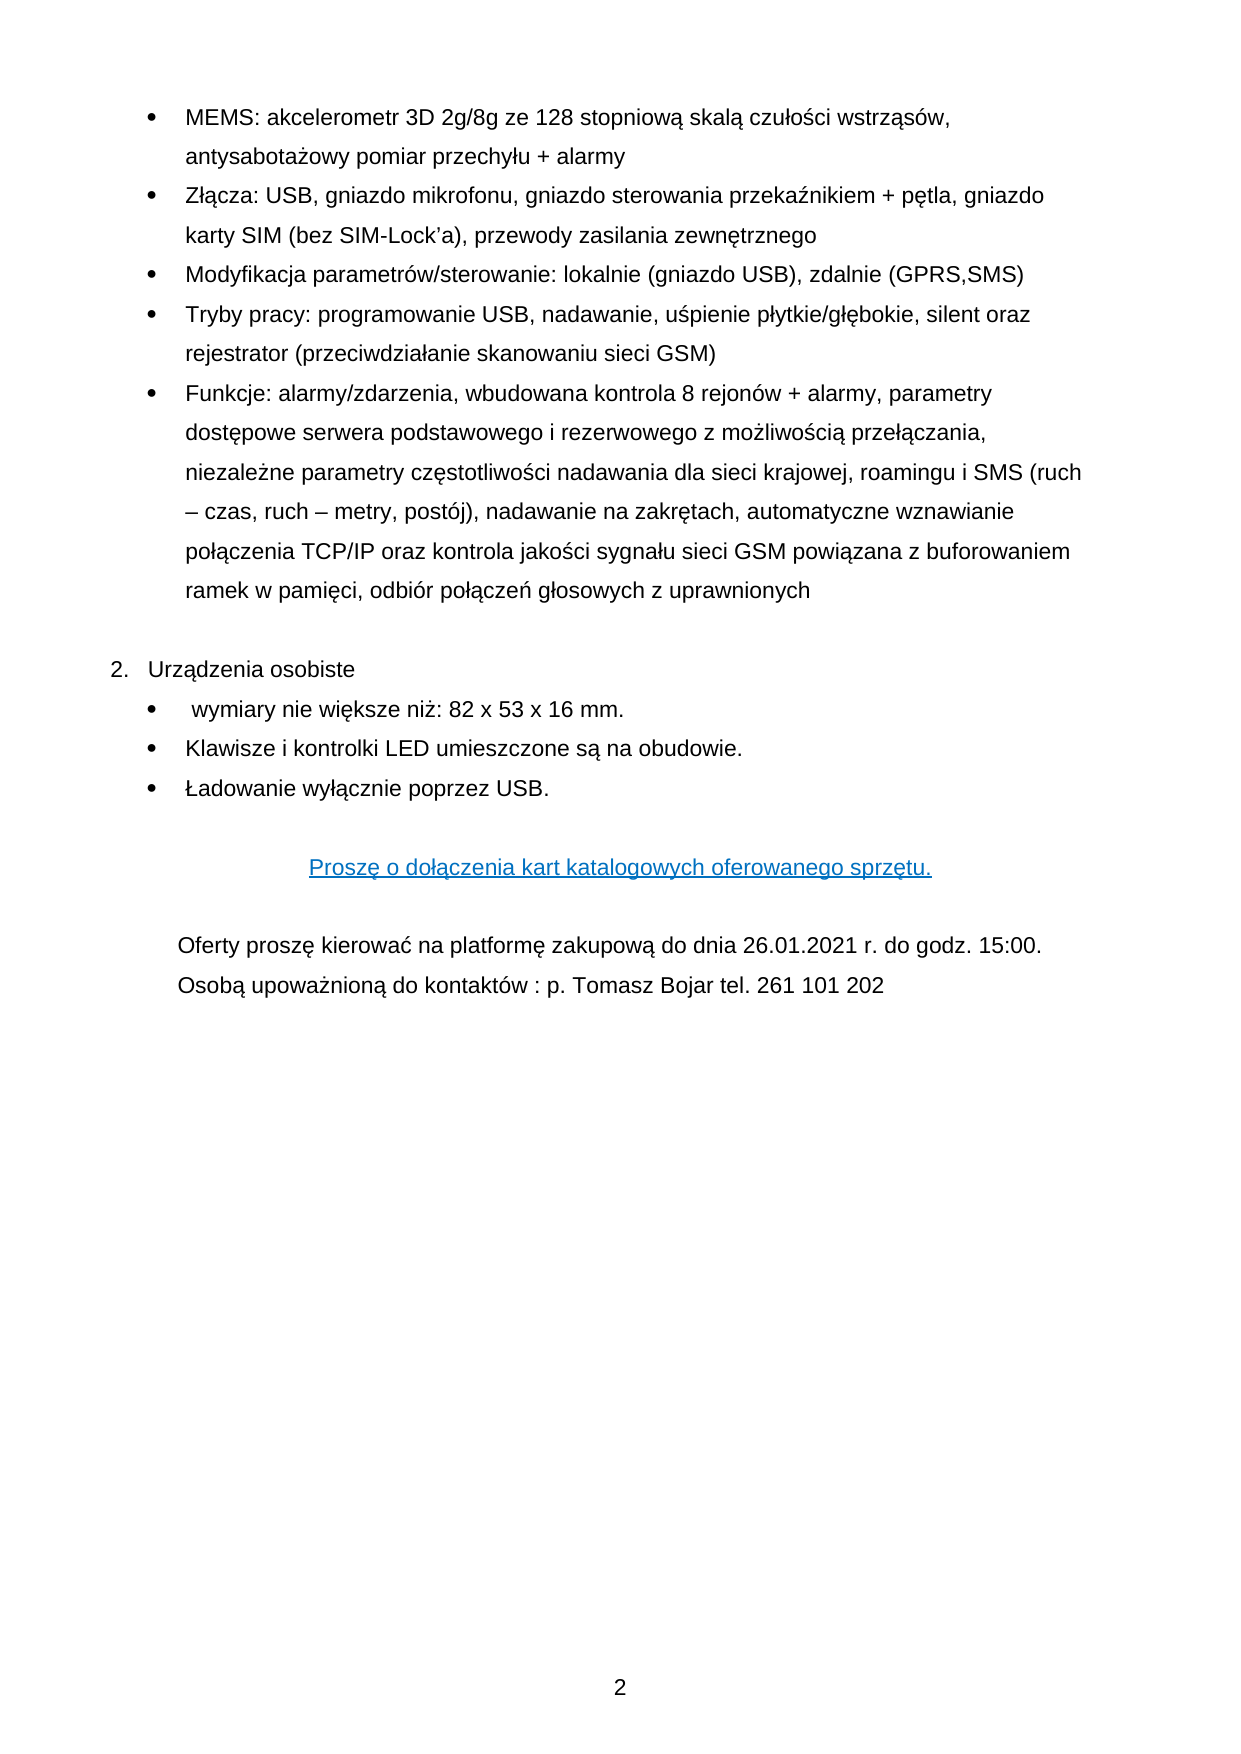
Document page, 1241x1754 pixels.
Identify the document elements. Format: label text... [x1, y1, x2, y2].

text Proszę o dołączenia kart katalogowych oferowanego sprzętu. [148, 853, 1093, 880]
list Tryby pracy: programowanie USB, nadawanie, uśpienie płytkie/głębokie, silent oraz rejestrator (przeciwdziałanie skanowaniu sieci GSM) [148, 301, 1093, 367]
list Modyfikacja parametrów/sterowanie: lokalnie (gniazdo USB), zdalnie (GPRS,SMS) [148, 261, 1093, 288]
text Oferty proszę kierować na platformę zakupową do dnia 26.01.2021 r. do godz. 15:00. Osobą upoważnioną do kontaktów : p. Tomasz Bojar tel. 261 101 202 [177, 932, 1093, 998]
list Ładowanie wyłącznie poprzez USB. [148, 774, 1093, 801]
list Funkcje: alarmy/zdarzenia, wbudowana kontrola 8 rejonów + alarmy, parametry dostępowe serwera podstawowego i rezerwowego z możliwością przełączania, niezależne parametry częstotliwości nadawania dla sieci krajowej, roamingu i SMS (ruch – czas, ruch – metry, postój), nadawanie na zakrętach, automatyczne wznawianie połączenia TCP/IP oraz kontrola jakości sygnału sieci GSM powiązana z buforowaniem ramek w pamięci, odbiór połączeń głosowych z uprawnionych [148, 380, 1093, 603]
list Klawisze i kontrolki LED umieszczone są na obudowie. [148, 735, 1093, 761]
list Złącza: USB, gniazdo mikrofonu, gniazdo sterowania przekaźnikiem + pętla, gniazdo karty SIM (bez SIM-Lock’a), przewody zasilania zewnętrznego [148, 182, 1093, 248]
list MEMS: akcelerometr 3D 2g/8g ze 128 stopniową skalą czułości wstrząsów, antysabotażowy pomiar przechyłu + alarmy [148, 103, 1093, 169]
list Urządzenia osobiste [110, 656, 1093, 682]
list wymiary nie większe niż: 82 x 53 x 16 mm. [148, 696, 1093, 722]
